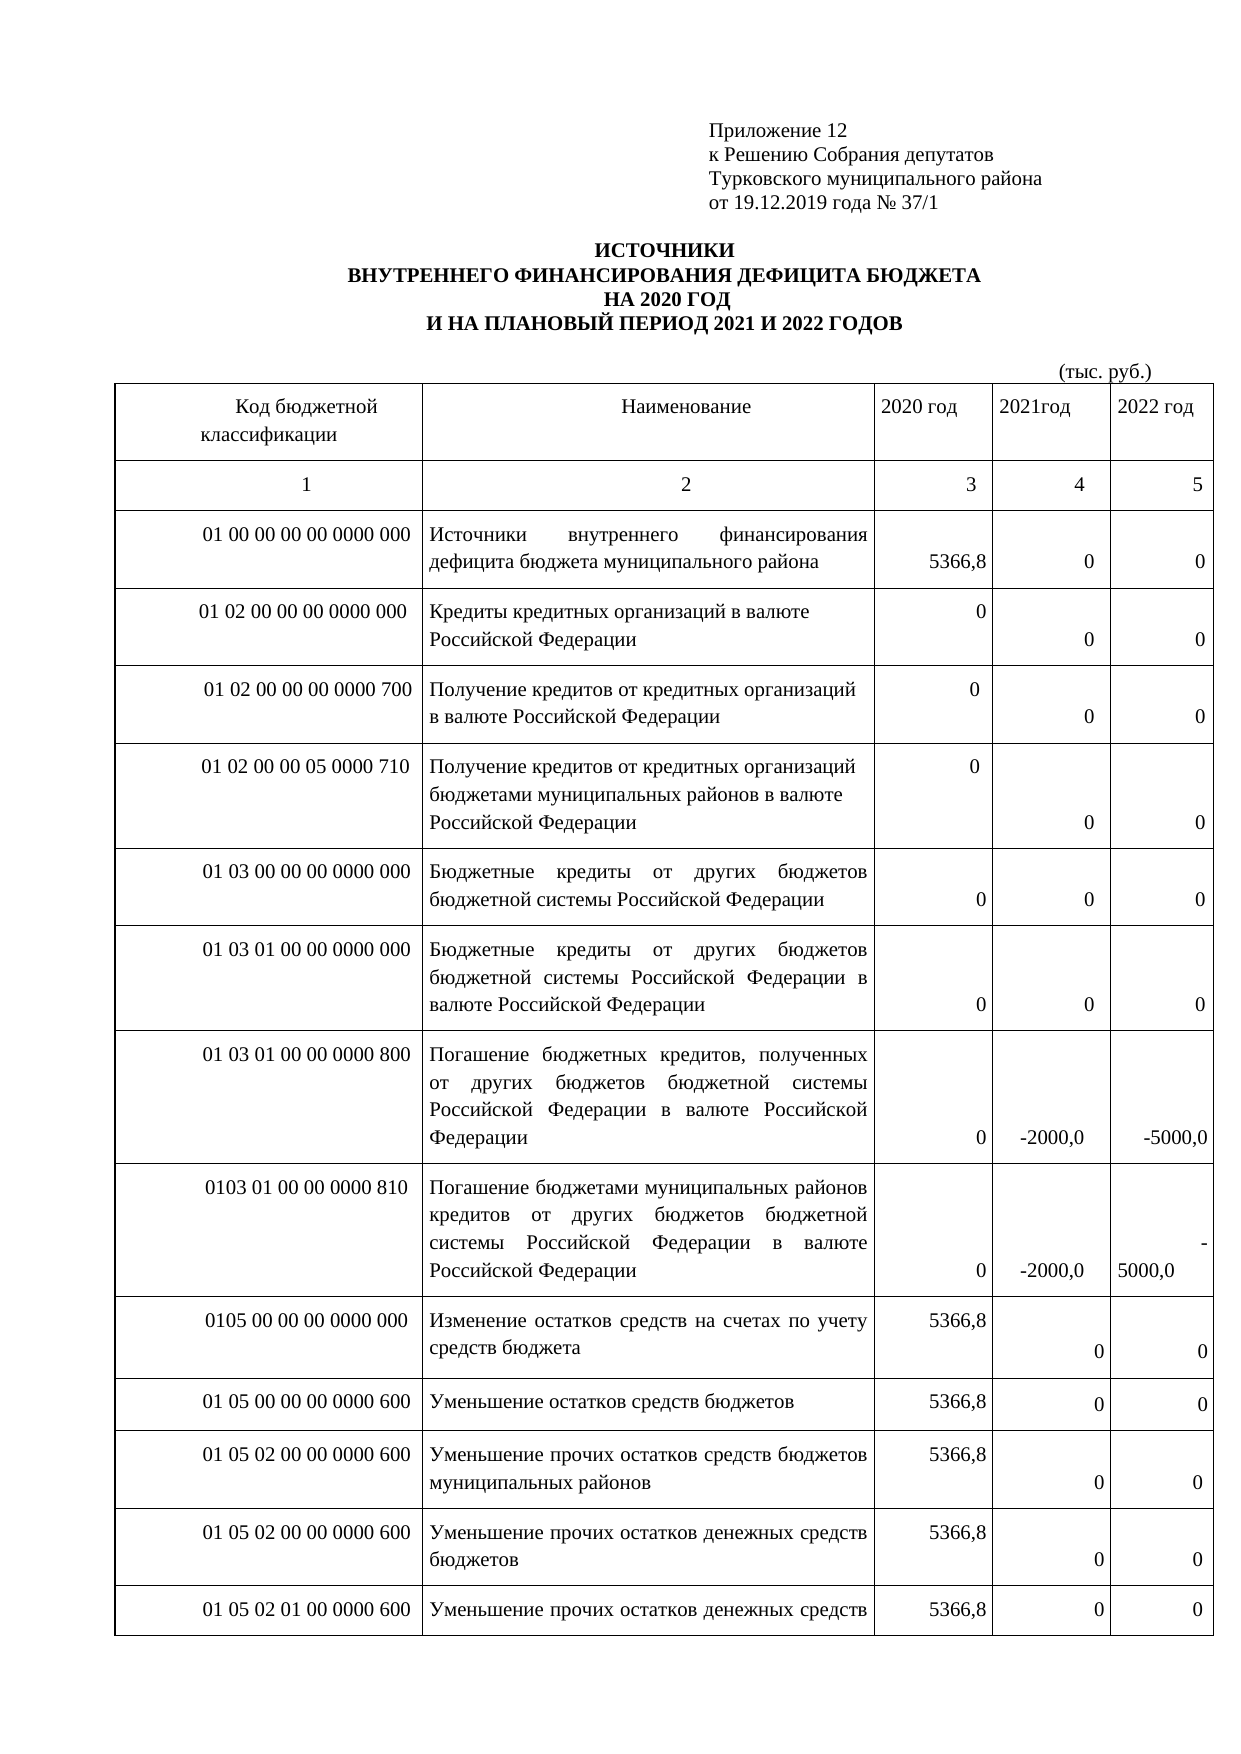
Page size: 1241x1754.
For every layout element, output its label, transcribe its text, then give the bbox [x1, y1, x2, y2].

table_cell 2 [423, 461, 874, 510]
title НА 2020 ГОД [177, 287, 1152, 311]
title ВНУТРЕННЕГО ФИНАНСИРОВАНИЯ ДЕФИЦИТА БЮДЖЕТА [177, 262, 1152, 287]
table_cell 0 [875, 744, 992, 848]
table_cell 0 [875, 849, 992, 925]
table_cell 0103 01 00 00 0000 810 [116, 1164, 422, 1296]
table_cell 01 02 00 00 00 0000 700 [116, 666, 422, 743]
title ИСТОЧНИКИ [177, 238, 1152, 262]
table_cell 5366,8 [875, 1431, 992, 1508]
table_cell Бюджетные кредиты от других бюджетов бюджетной системы Российской Федерации [423, 849, 874, 925]
table_cell 0 [993, 849, 1110, 925]
table_cell 01 02 00 00 05 0000 710 [116, 744, 422, 848]
table_cell 0 [1111, 1586, 1213, 1635]
table_cell Бюджетные кредиты от других бюджетов бюджетной системы Российской Федерации в валюте Российской Федерации [423, 926, 874, 1030]
table_cell 5 [1111, 461, 1213, 510]
table_cell Погашение бюджетных кредитов, полученных от других бюджетов бюджетной системы Российской Федерации в валюте Российской Федерации [423, 1031, 874, 1163]
table_cell -2000,0 [993, 1031, 1110, 1163]
table_cell 01 05 00 00 00 0000 600 [116, 1379, 422, 1430]
table_cell -5000,0 [1111, 1031, 1213, 1163]
table_header 2020 год [875, 384, 992, 460]
table_cell Уменьшение прочих остатков денежных средств бюджетов [423, 1509, 874, 1585]
table_cell - 5000,0 [1111, 1164, 1213, 1296]
table_cell 1 [116, 461, 422, 510]
table_cell Уменьшение прочих остатков средств бюджетов муниципальных районов [423, 1431, 874, 1508]
table_cell 0 [875, 926, 992, 1030]
table_header 2021год [993, 384, 1110, 460]
table_cell 5366,8 [875, 1586, 992, 1635]
table_header Наименование [423, 384, 874, 460]
table_cell 01 05 02 00 00 0000 600 [116, 1431, 422, 1508]
table_cell 01 05 02 00 00 0000 600 [116, 1509, 422, 1585]
table_cell 0105 00 00 00 0000 000 [116, 1297, 422, 1378]
table_header 2022 год [1111, 384, 1213, 460]
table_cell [423, 1586, 874, 1635]
table_cell 0 [993, 1431, 1110, 1508]
table_cell Изменение остатков средств на счетах по учету средств бюджета [423, 1297, 874, 1378]
table_cell Уменьшение остатков средств бюджетов [423, 1379, 874, 1430]
table_cell 5366,8 [875, 511, 992, 588]
table_cell Получение кредитов от кредитных организаций в валюте Российской Федерации [423, 666, 874, 743]
table_header Код бюджетной классификации [116, 384, 422, 460]
table_cell 0 [993, 1509, 1110, 1585]
text Турковского муниципального района [177, 166, 1152, 190]
table_cell 0 [1111, 666, 1213, 743]
table_cell -2000,0 [993, 1164, 1110, 1296]
table_cell 0 [1111, 589, 1213, 665]
table_cell 0 [993, 511, 1110, 588]
title И НА ПЛАНОВЫЙ ПЕРИОД 2021 И 2022 ГОДОВ [177, 311, 1152, 335]
table_cell 5366,8 [875, 1379, 992, 1430]
table_cell 5366,8 [875, 1509, 992, 1585]
table_cell 0 [993, 1297, 1110, 1378]
text Приложение 12 [177, 118, 1152, 142]
table_cell 01 03 01 00 00 0000 800 [116, 1031, 422, 1163]
table_cell 0 [993, 1379, 1110, 1430]
table_cell 0 [1111, 926, 1213, 1030]
table_cell 0 [1111, 1379, 1213, 1430]
table_cell 0 [1111, 849, 1213, 925]
table_cell Получение кредитов от кредитных организаций бюджетами муниципальных районов в валюте Российской Федерации [423, 744, 874, 848]
text (тыс. руб.) [177, 359, 1152, 383]
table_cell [116, 1586, 422, 1635]
table_cell Источники внутреннего финансирования дефицита бюджета муниципального района [423, 511, 874, 588]
table_cell 0 [1111, 511, 1213, 588]
table_cell 0 [875, 1164, 992, 1296]
table_cell 0 [993, 926, 1110, 1030]
table_cell 0 [1111, 744, 1213, 848]
table_cell 0 [875, 589, 992, 665]
table_cell 0 [993, 744, 1110, 848]
table_cell 0 [993, 1586, 1110, 1635]
table_cell 01 00 00 00 00 0000 000 [116, 511, 422, 588]
table_cell 0 [993, 666, 1110, 743]
table_cell 0 [1111, 1297, 1213, 1378]
table_cell 01 03 00 00 00 0000 000 [116, 849, 422, 925]
text от 19.12.2019 года № 37/1 [709, 190, 1152, 214]
table_cell 0 [875, 666, 992, 743]
table_cell 0 [993, 589, 1110, 665]
table_cell 0 [875, 1031, 992, 1163]
table_cell 5366,8 [875, 1297, 992, 1378]
table_cell 01 02 00 00 00 0000 000 [116, 589, 422, 665]
table_cell Погашение бюджетами муниципальных районов кредитов от других бюджетов бюджетной системы Российской Федерации в валюте Российской Федерации [423, 1164, 874, 1296]
text к Решению Собрания депутатов [177, 142, 1152, 166]
table_cell 01 03 01 00 00 0000 000 [116, 926, 422, 1030]
table_cell 0 [1111, 1509, 1213, 1585]
table_cell 3 [875, 461, 992, 510]
table_cell Кредиты кредитных организаций в валюте Российской Федерации [423, 589, 874, 665]
table_cell 0 [1111, 1431, 1213, 1508]
table_cell 4 [993, 461, 1110, 510]
